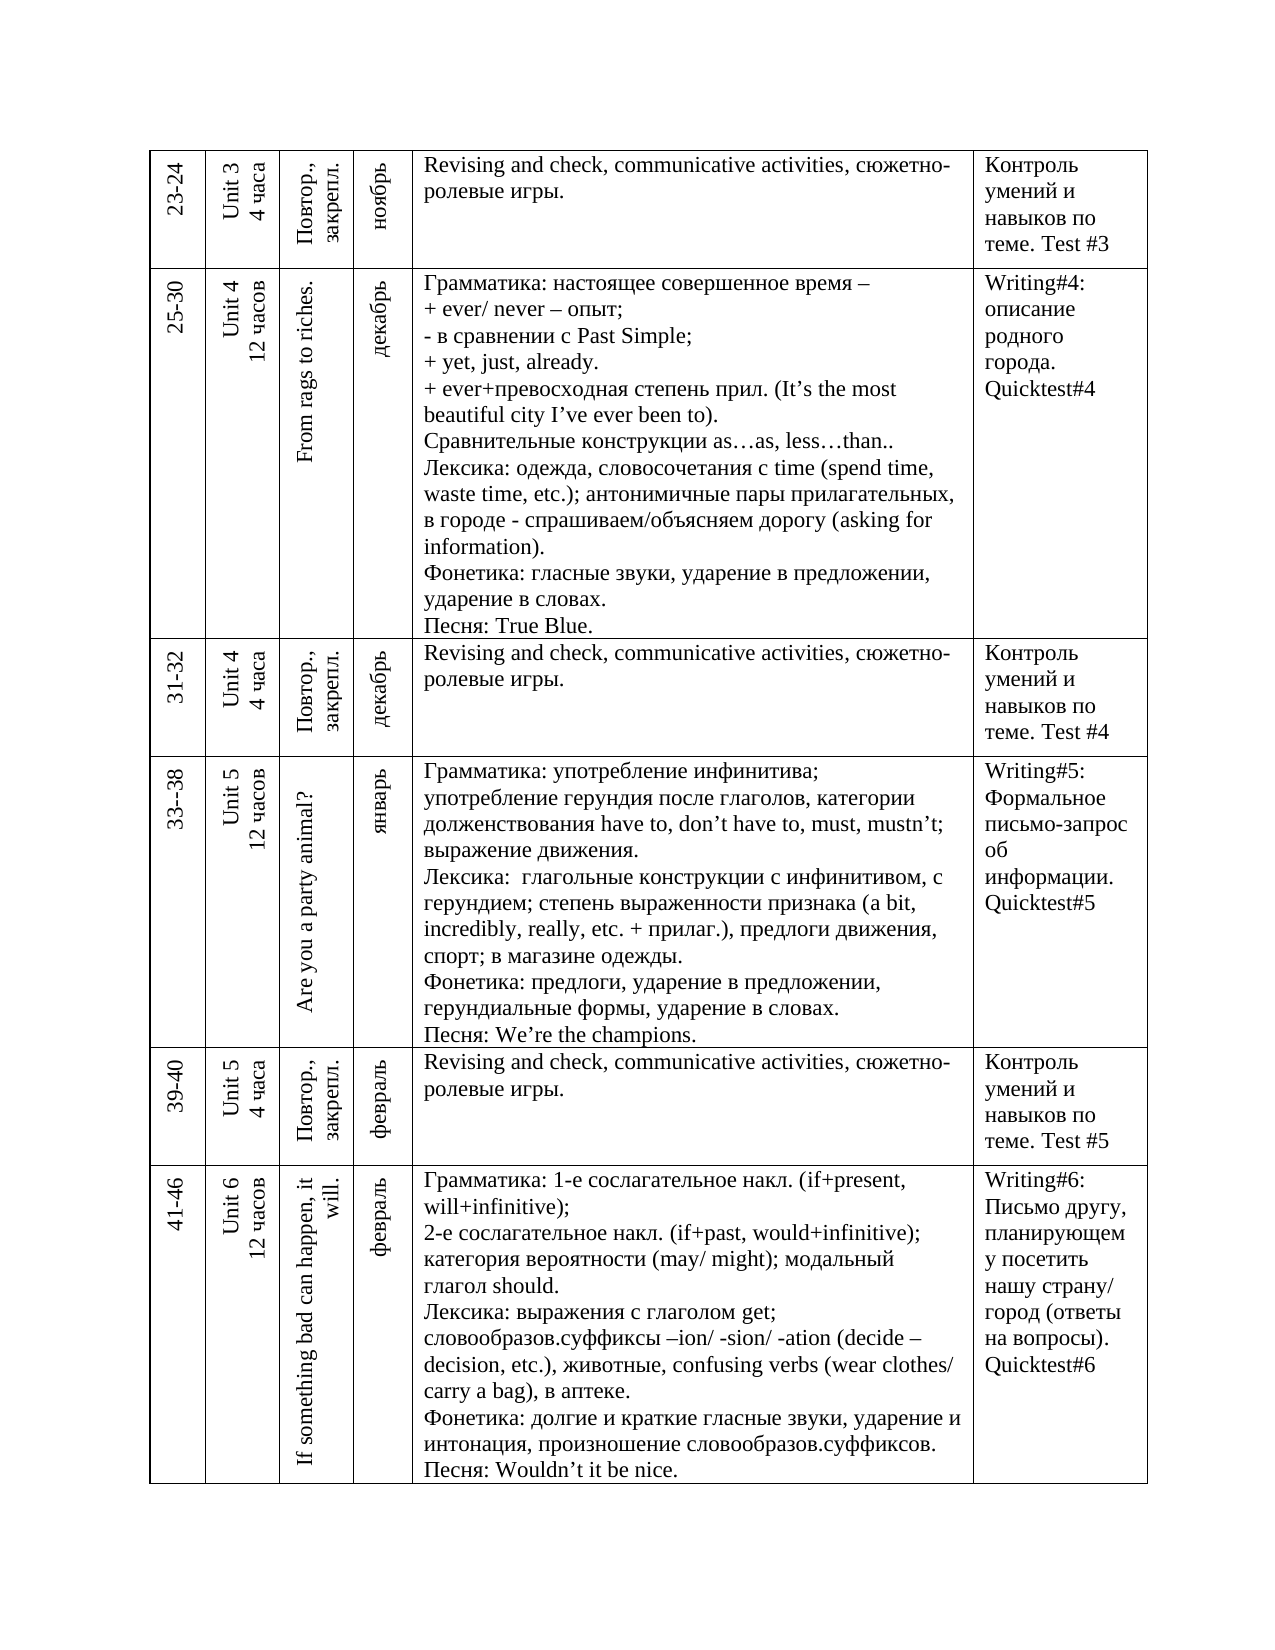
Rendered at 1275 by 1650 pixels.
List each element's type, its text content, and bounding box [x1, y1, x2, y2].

table_cell Грамматика: настоящее совершенное время – + ever/ never – опыт; - в сравнении с Past Simple; + yet, just, already. + ever+превосходная степень прил. (It’s the most beautiful city I’ve ever been to). Сравнительные конструкции as…as, less…than.. Лексика: одежда, словосочетания с time (spend time, waste time, etc.); антонимичные пары прилагательных, в городе - спрашиваем/объясняем дорогу (asking for information). Фонетика: гласные звуки, ударение в предложении, ударение в словах. Песня: True Blue. [413, 269, 973, 638]
table_cell Грамматика: употребление инфинитива; употребление герундия после глаголов, категории долженствования have to, don’t have to, must, mustn’t; выражение движения. Лексика: глагольные конструкции с инфинитивом, с герундием; степень выраженности признака (a bit, incredibly, really, etc. + прилаг.), предлоги движения, спорт; в магазине одежды. Фонетика: предлоги, ударение в предложении, герундиальные формы, ударение в словах. Песня: We’re the champions. [413, 757, 973, 1047]
table_cell 39-40 [151, 1048, 205, 1165]
table_cell декабрь [354, 269, 412, 638]
table_cell Writing#6: Письмо другу, планирующему посетить нашу страну/ город (ответы на вопросы). Quicktest#6 [974, 1166, 1147, 1483]
table_cell Are you a party animal? [280, 757, 353, 1047]
table_cell Revising and check, communicative activities, сюжетно-ролевые игры. [413, 639, 973, 756]
table_cell февраль [354, 1048, 412, 1165]
table_cell 33--38 [151, 757, 205, 1047]
table_cell 41-46 [151, 1166, 205, 1483]
table_cell Unit 4 4 часа [206, 639, 279, 756]
table_cell 23-24 [151, 151, 205, 268]
table_cell январь [354, 757, 412, 1047]
table_cell Unit 5 12 часов [206, 757, 279, 1047]
table_cell Повтор., закрепл. [280, 639, 353, 756]
table_cell Writing#5: Формальное письмо-запрос об информации. Quicktest#5 [974, 757, 1147, 1047]
table_cell Unit 3 4 часа [206, 151, 279, 268]
table_cell 31-32 [151, 639, 205, 756]
table_cell Повтор., закрепл. [280, 1048, 353, 1165]
table_cell декабрь [354, 639, 412, 756]
table_cell Контроль умений и навыков по теме. Test #4 [974, 639, 1147, 756]
table_cell If something bad can happen, it will. [280, 1166, 353, 1483]
table_cell ноябрь [354, 151, 412, 268]
table_cell Контроль умений и навыков по теме. Test #5 [974, 1048, 1147, 1165]
table_cell Unit 5 4 часа [206, 1048, 279, 1165]
table_cell Грамматика: 1-е сослагательное накл. (if+present, will+infinitive); 2-е сослагательное накл. (if+past, would+infinitive); категория вероятности (may/ might); модальный глагол should. Лексика: выражения с глаголом get; словообразов.суффиксы –ion/ -sion/ -ation (decide – decision, etc.), животные, confusing verbs (wear clothes/ carry a bag), в аптеке. Фонетика: долгие и краткие гласные звуки, ударение и интонация, произношение словообразов.суффиксов. Песня: Wouldn’t it be nice. [413, 1166, 973, 1483]
table_cell Unit 4 12 часов [206, 269, 279, 638]
table_cell Revising and check, communicative activities, сюжетно-ролевые игры. [413, 151, 973, 268]
table_cell Повтор., закрепл. [280, 151, 353, 268]
table_cell Unit 6 12 часов [206, 1166, 279, 1483]
table_cell Writing#4: описание родного города. Quicktest#4 [974, 269, 1147, 638]
table_cell Контроль умений и навыков по теме. Test #3 [974, 151, 1147, 268]
table_cell 25-30 [151, 269, 205, 638]
table_cell февраль [354, 1166, 412, 1483]
table_cell From rags to riches. [280, 269, 353, 638]
table_cell Revising and check, communicative activities, сюжетно-ролевые игры. [413, 1048, 973, 1165]
